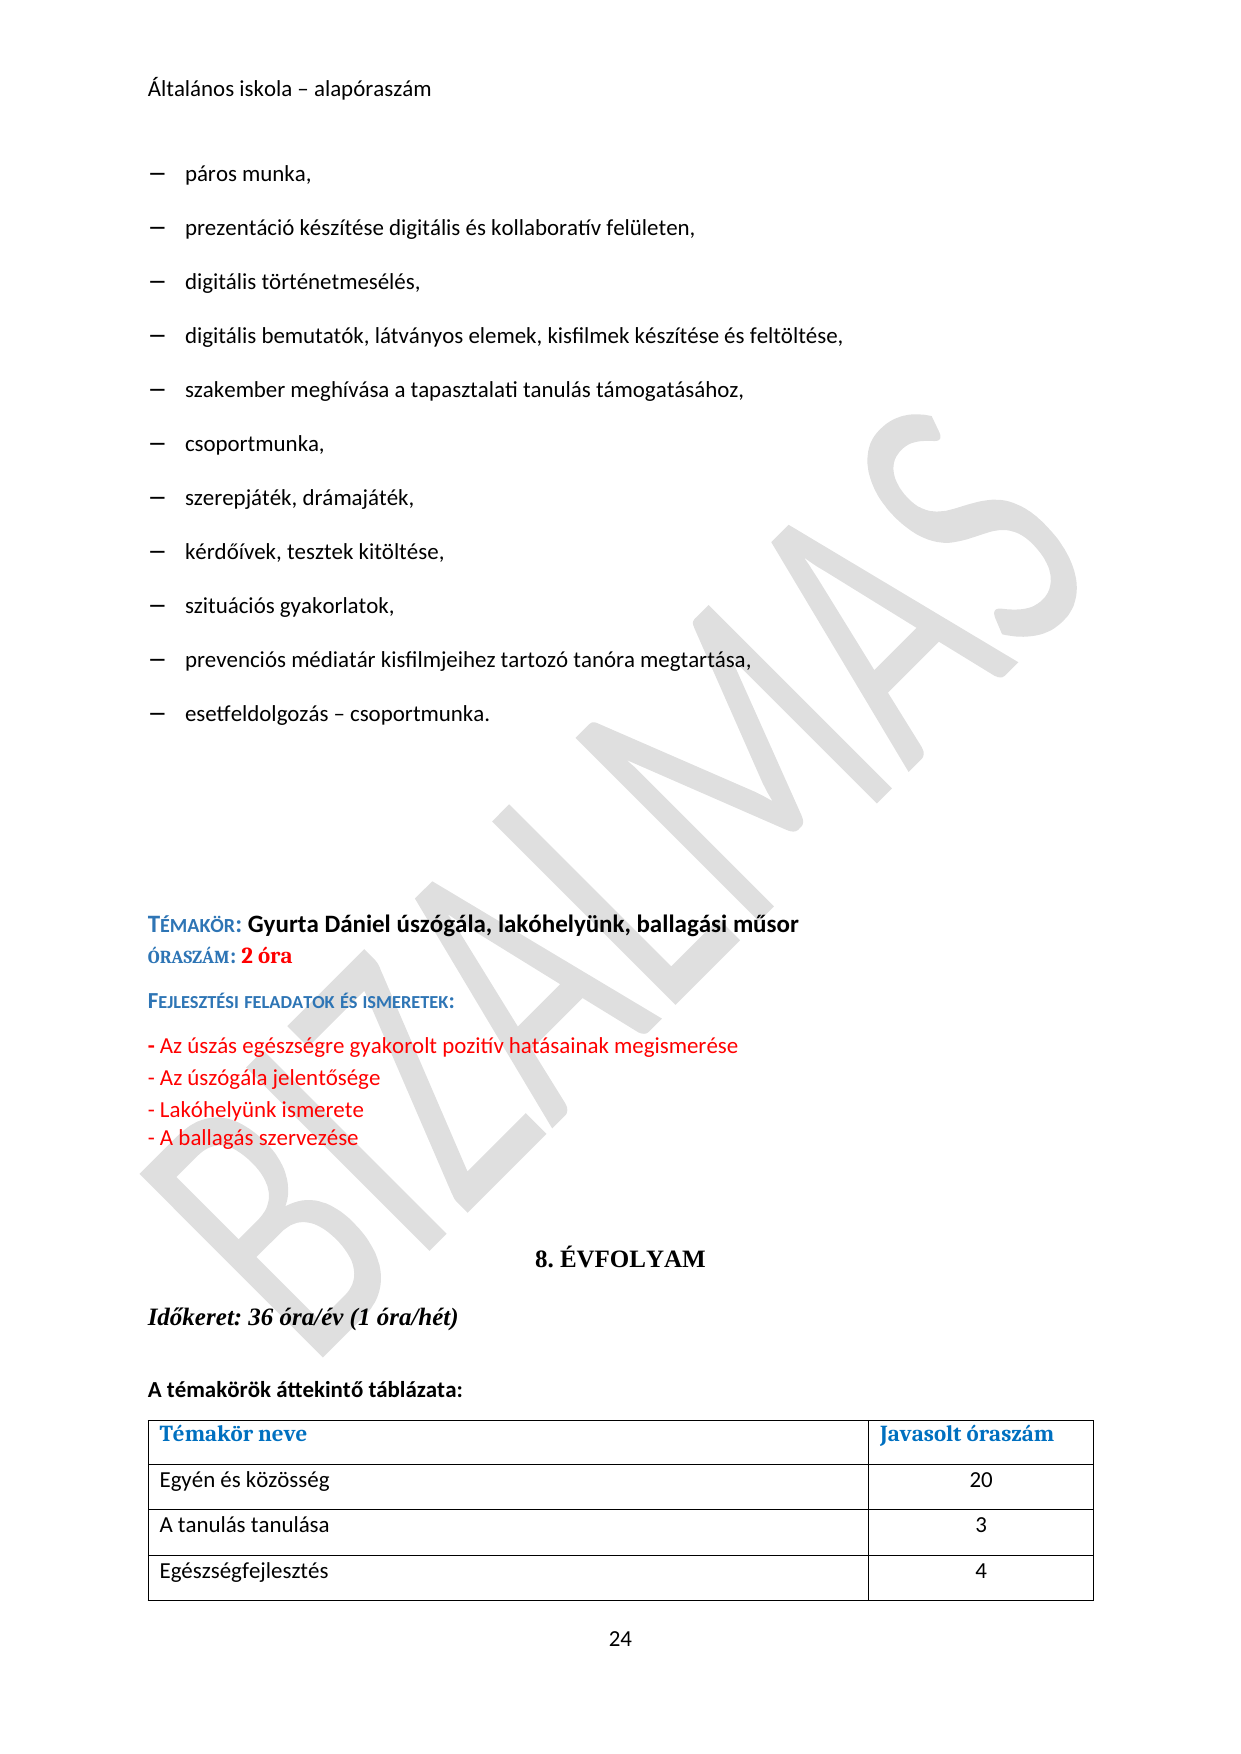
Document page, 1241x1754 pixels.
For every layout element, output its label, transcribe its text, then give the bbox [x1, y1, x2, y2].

list prezentáció készítése digitális és kollaboratív felületen, [148, 202, 1093, 248]
subtitle Fejlesztési feladatok és ismeretek: [148, 986, 1093, 1014]
list szerepjáték, drámajáték, [148, 471, 1093, 518]
table_cell 4 [869, 1556, 1093, 1600]
list digitális történetmesélés, [148, 256, 1093, 302]
text Időkeret: 36 óra/év (1 óra/hét) [148, 1302, 1093, 1331]
text A témakörök áttekintő táblázata: [148, 1376, 1093, 1403]
list szituációs gyakorlatok, [148, 579, 1093, 626]
table_cell 3 [869, 1510, 1093, 1555]
list esetfeldolgozás – csoportmunka. [148, 687, 1093, 734]
text - A ballagás szervezése [148, 1123, 1093, 1151]
list prevenciós médiatár kisfilmjeihez tartozó tanóra megtartása, [148, 633, 1093, 680]
text - Az úszógála jelentősége [148, 1063, 1093, 1091]
table_cell Egészségfejlesztés [149, 1556, 868, 1600]
list szakember meghívása a tapasztalati tanulás támogatásához, [148, 363, 1093, 410]
text 8. ÉVFOLYAM [148, 1244, 1093, 1273]
text Témakör: Gyurta Dániel úszógála, lakóhelyünk, ballagási műsor [148, 908, 1093, 939]
table_cell 20 [869, 1465, 1093, 1509]
text - Lakóhelyünk ismerete [148, 1095, 1093, 1123]
list digitális bemutatók, látványos elemek, kisfilmek készítése és feltöltése, [148, 309, 1093, 356]
table_header Témakör neve [149, 1421, 868, 1464]
table_cell A tanulás tanulása [149, 1510, 868, 1555]
list páros munka, [148, 148, 1093, 194]
table_header Javasolt óraszám [869, 1421, 1093, 1464]
list csoportmunka, [148, 417, 1093, 464]
list kérdőívek, tesztek kitöltése, [148, 525, 1093, 572]
text - Az úszás egészségre gyakorolt pozitív hatásainak megismerése [148, 1031, 1093, 1059]
text óraszám: 2 óra [148, 943, 1093, 970]
table_cell Egyén és közösség [149, 1465, 868, 1509]
